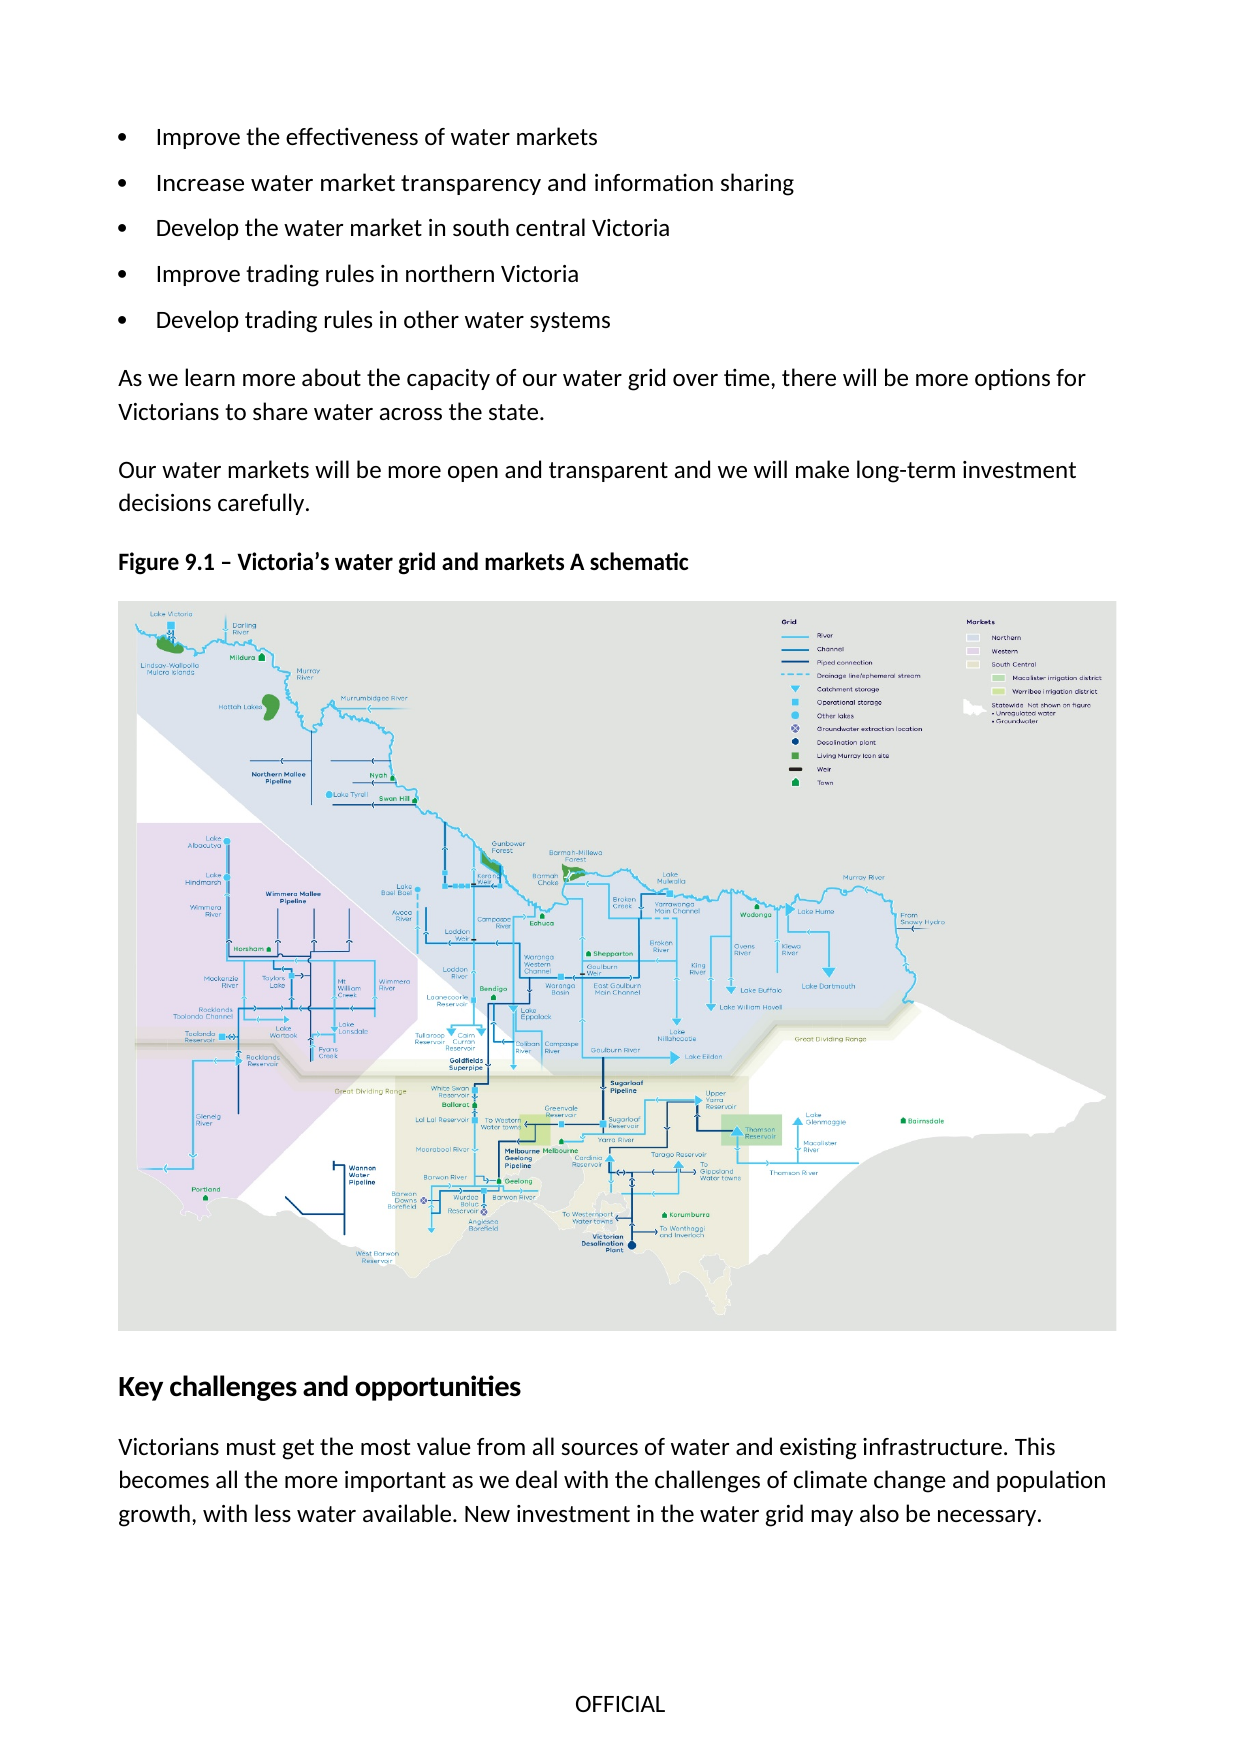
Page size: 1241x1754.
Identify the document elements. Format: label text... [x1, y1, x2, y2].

list Develop trading rules in other water systems [118, 301, 1122, 335]
list Improve trading rules in northern Victoria [118, 256, 1122, 289]
list Improve the effectiveness of water markets [118, 118, 1122, 151]
list Develop the water market in south central Victoria [118, 210, 1122, 243]
text Figure 9.1 – Victoria’s water grid and markets A schematic [118, 543, 1122, 576]
list Increase water market transparency and information sharing [118, 164, 1122, 197]
text Our water markets will be more open and transparent and we will make long-term investment decisions carefully. [118, 451, 1122, 518]
picture [118, 601, 1117, 1331]
subtitle Key challenges and opportunities [118, 1368, 1122, 1403]
text Victorians must get the most value from all sources of water and existing infrastructure. This becomes all the more important as we deal with the challenges of climate change and population growth, with less water available. New investment in the water grid may also be necessary. [118, 1428, 1122, 1528]
text As we learn more about the capacity of our water grid over time, there will be more options for Victorians to share water across the state. [118, 360, 1122, 426]
